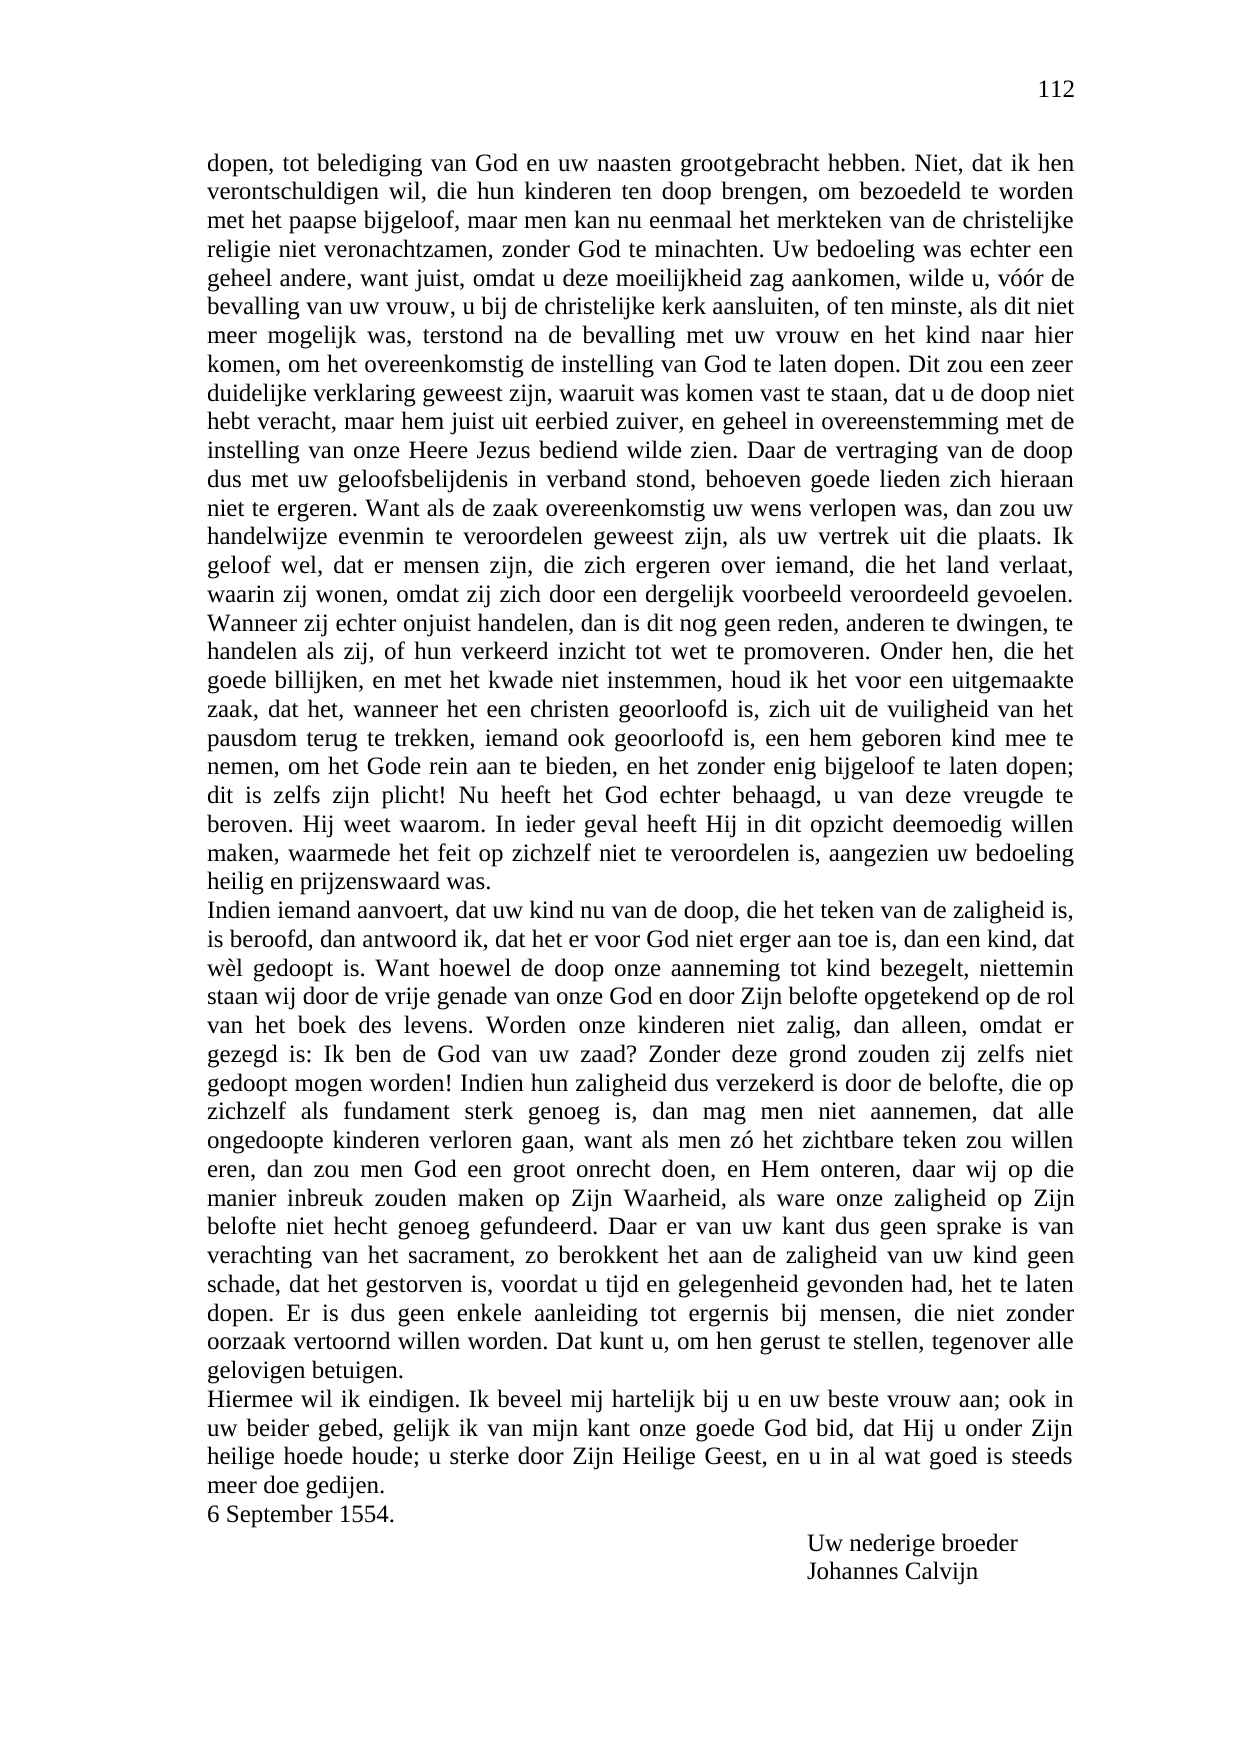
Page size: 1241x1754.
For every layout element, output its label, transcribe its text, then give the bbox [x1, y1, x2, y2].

text Uw nederige broeder [732, 1528, 1075, 1556]
text Hiermee wil ik eindigen. Ik beveel mij hartelijk bij u en uw beste vrouw aan; ook in uw beider gebed, gelijk ik van mijn kant onze goede God bid, dat Hij u onder Zijn heilige hoede houde; u sterke door Zijn Heilige Geest, en u in al wat goed is steeds meer doe gedijen. [207, 1384, 1075, 1499]
text Johannes Calvijn [732, 1556, 1075, 1585]
text Indien iemand aanvoert, dat uw kind nu van de doop, die het teken van de zaligheid is, is beroofd, dan antwoord ik, dat het er voor God niet erger aan toe is, dan een kind, dat wèl gedoopt is. Want hoewel de doop onze aanneming tot kind bezegelt, niettemin staan wij door de vrije genade van onze God en door Zijn belofte opgetekend op de rol van het boek des levens. Worden onze kinderen niet zalig, dan alleen, omdat er gezegd is: Ik ben de God van uw zaad? Zonder deze grond zouden zij zelfs niet gedoopt mogen worden! Indien hun zaligheid dus verzekerd is door de belofte, die op zichzelf als fundament sterk genoeg is, dan mag men niet aannemen, dat alle ongedoopte kinderen verloren gaan, want als men zó het zichtbare teken zou willen eren, dan zou men God een groot onrecht doen, en Hem onteren, daar wij op die manier inbreuk zouden maken op Zijn Waarheid, als ware onze zaligheid op Zijn belofte niet hecht genoeg gefundeerd. Daar er van uw kant dus geen sprake is van verachting van het sacrament, zo berokkent het aan de zaligheid van uw kind geen schade, dat het gestorven is, voordat u tijd en gelegenheid gevonden had, het te laten dopen. Er is dus geen enkele aanleiding tot ergernis bij mensen, die niet zonder oorzaak vertoornd willen worden. Dat kunt u, om hen gerust te stellen, tegenover alle gelovigen betuigen. [207, 895, 1075, 1384]
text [207, 148, 1075, 895]
text 6 September 1554. [207, 1499, 1075, 1528]
